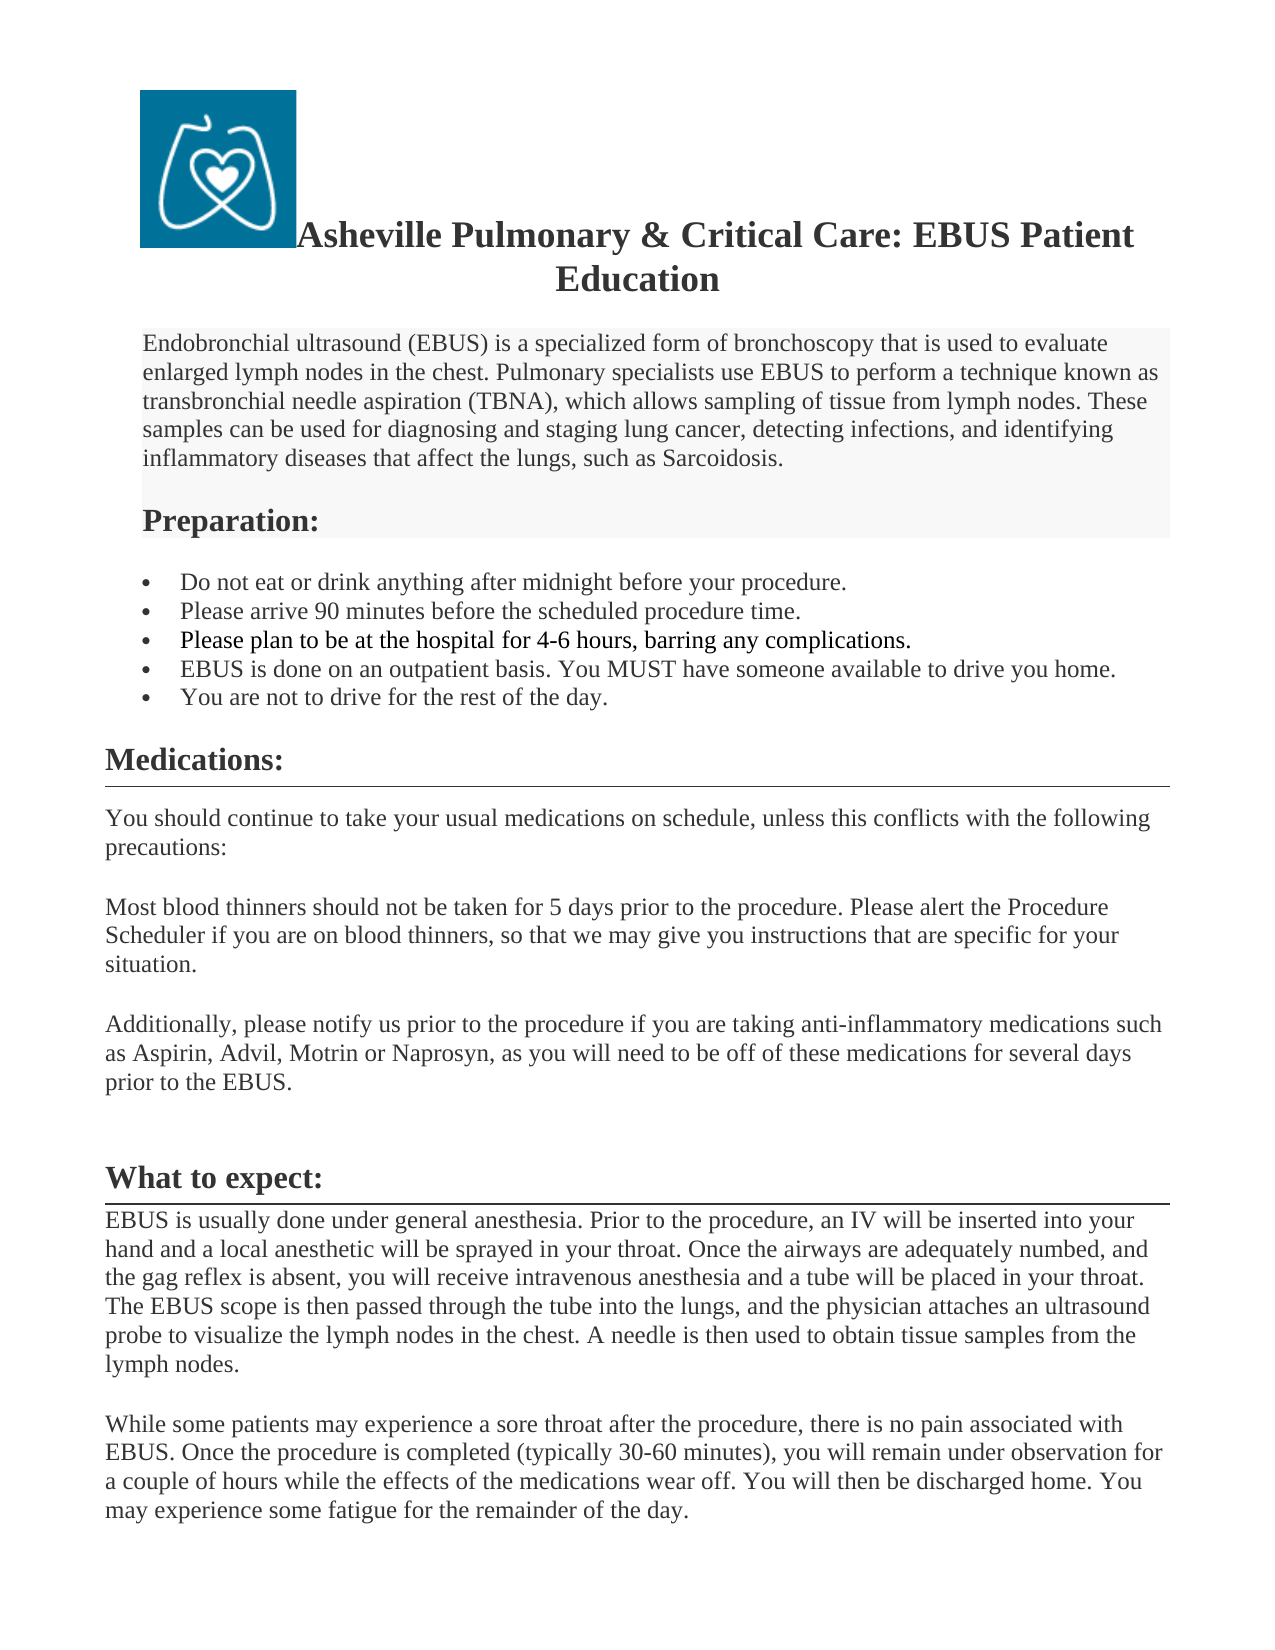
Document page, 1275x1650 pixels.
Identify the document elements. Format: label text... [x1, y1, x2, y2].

list Please plan to be at the hospital for 4-6 hours, barring any complications. [142, 625, 1170, 654]
text What to expect: [105, 1158, 1170, 1203]
text Most blood thinners should not be taken for 5 days prior to the procedure. Please alert the Procedure Scheduler if you are on blood thinners, so that we may give you instructions that are specific for your situation. [105, 892, 1170, 978]
list Do not eat or drink anything after midnight before your procedure. [142, 567, 1170, 596]
text You should continue to take your usual medications on schedule, unless this conflicts with the following precautions: [105, 803, 1170, 860]
list EBUS is done on an outpatient basis. You MUST have someone available to drive you home. [142, 654, 1170, 682]
text Medications: [105, 740, 1170, 786]
text Additionally, please notify us prior to the procedure if you are taking anti-inflammatory medications such as Aspirin, Advil, Motrin or Naprosyn, as you will need to be off of these medications for several days prior to the EBUS. [105, 1009, 1170, 1095]
text EBUS is usually done under general anesthesia. Prior to the procedure, an IV will be inserted into your hand and a local anesthetic will be sprayed in your throat. Once the airways are adequately numbed, and the gag reflex is absent, you will receive intravenous anesthesia and a tube will be placed in your throat. The EBUS scope is then passed through the tube into the lungs, and the physician attaches an ultrasound probe to visualize the lymph nodes in the chest. A needle is then used to obtain tissue samples from the lymph nodes. [105, 1205, 1170, 1377]
text Gray top section:Endobronchial ultrasound (EBUS) is a specialized form of bronchoscopy that is used to evaluate enlarged lymph nodes in the chest. Pulmonary specialists use EBUS to perform a technique known as transbronchial needle aspiration (TBNA), which allows sampling of tissue from lymph nodes. These samples can be used for diagnosing and staging lung cancer, detecting infections, and identifying inflammatory diseases that affect the lungs, such as Sarcoidosis. [142, 328, 1170, 472]
list Please arrive 90 minutes before the scheduled procedure time. [142, 596, 1170, 625]
text Preparation: [142, 501, 1170, 538]
text Asheville Pulmonary & Critical Care: EBUS Patient Education [105, 90, 1170, 299]
picture [159, 114, 276, 230]
text While some patients may experience a sore throat after the procedure, there is no pain associated with EBUS. Once the procedure is completed (typically 30-60 minutes), you will remain under observation for a couple of hours while the effects of the medications wear off. You will then be discharged home. You may experience some fatigue for the remainder of the day. [105, 1409, 1170, 1524]
list You are not to drive for the rest of the day. [142, 682, 1170, 711]
